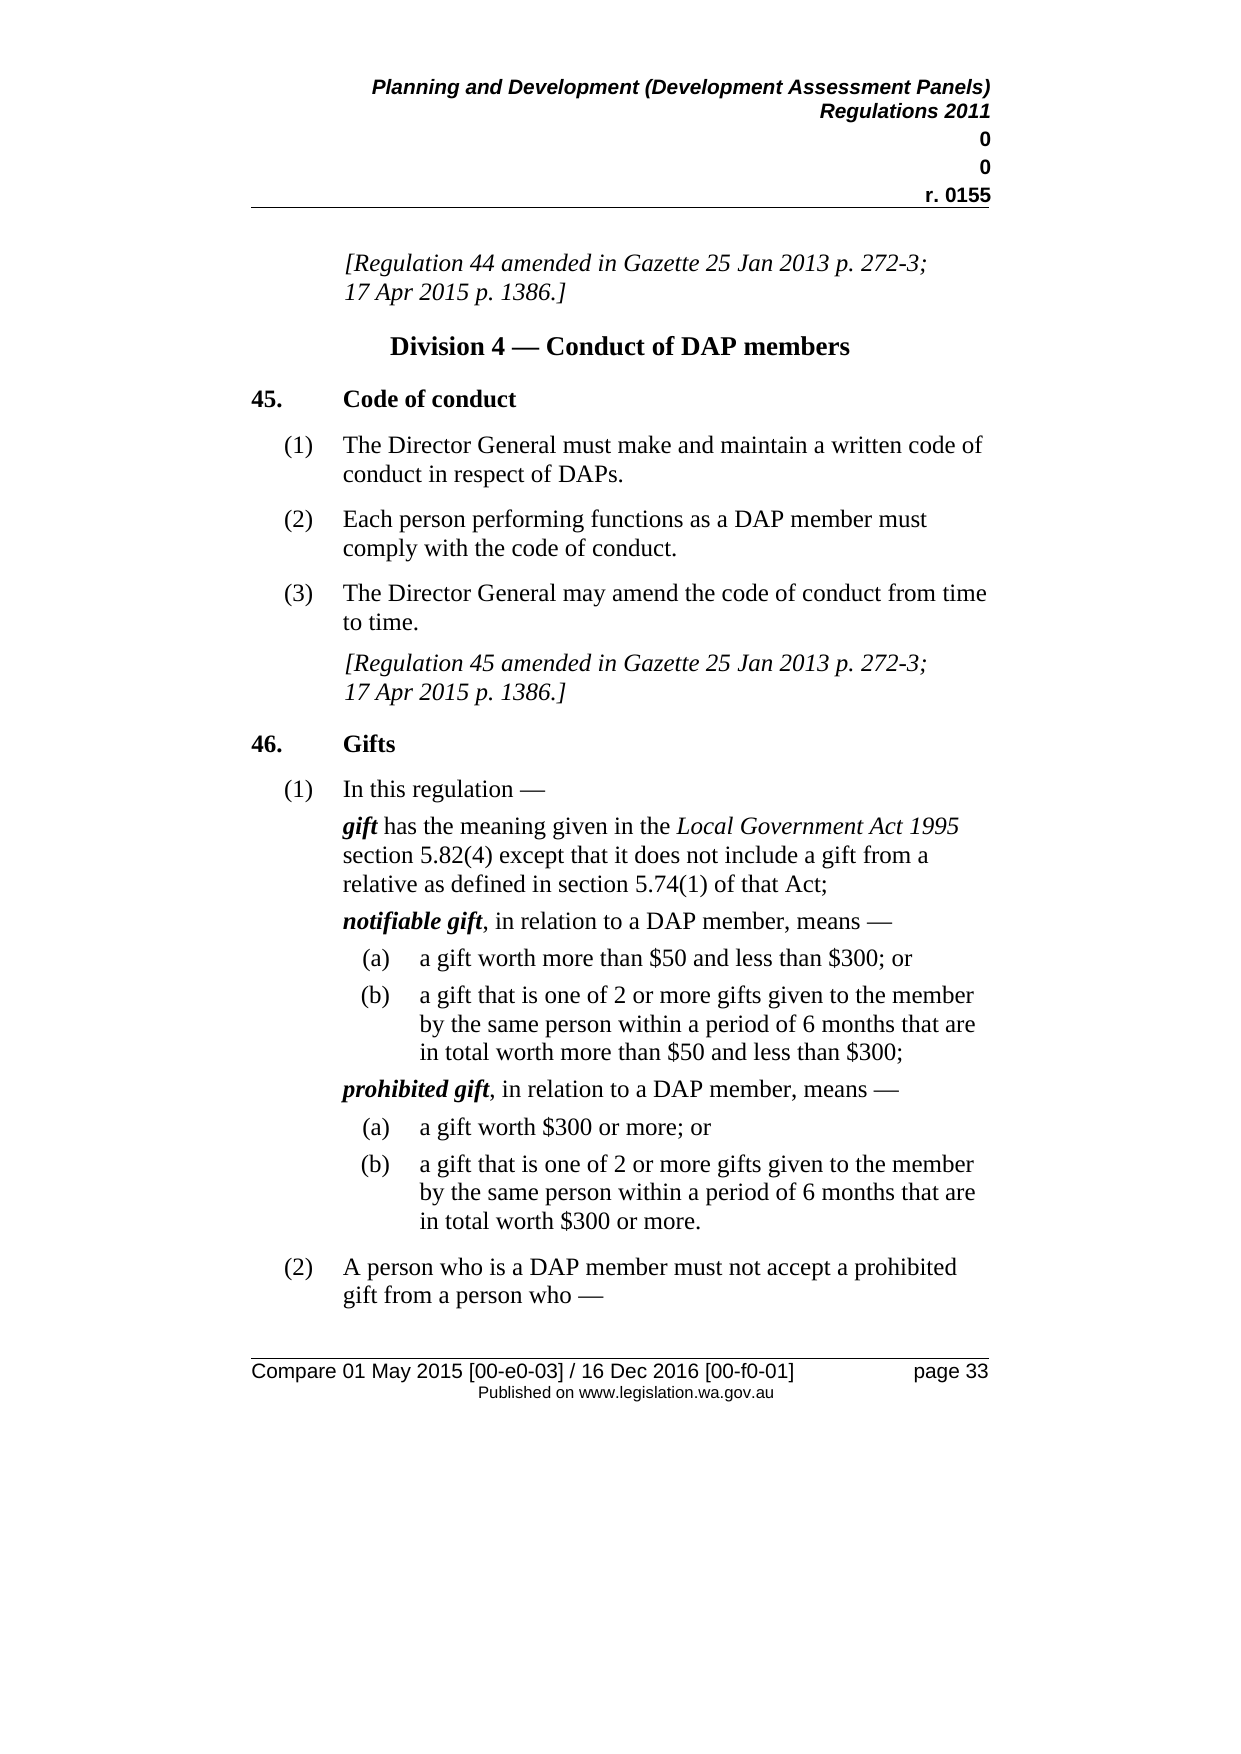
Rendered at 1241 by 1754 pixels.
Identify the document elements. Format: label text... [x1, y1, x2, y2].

text [Regulation 44 amended in Gazette 25 Jan 2013 p. 272-3; 17 Apr 2015 p. 1386.] [251, 248, 989, 306]
text (1) In this regulation — [251, 774, 989, 803]
text (a) a gift worth more than $50 and less than $300; or [251, 943, 989, 972]
subtitle 45. Code of conduct [251, 384, 989, 413]
text (1) The Director General must make and maintain a written code of conduct in respect of DAPs. [251, 430, 989, 487]
text (b) a gift that is one of 2 or more gifts given to the member by the same person within a period of 6 months that are in total worth more than $50 and less than $300; [251, 980, 989, 1066]
text (b) a gift that is one of 2 or more gifts given to the member by the same person within a period of 6 months that are in total worth $300 or more. [251, 1149, 989, 1235]
subtitle 46. Gifts [251, 729, 989, 757]
text gift has the meaning given in the Local Government Act 1995 section 5.82(4) except that it does not include a gift from a relative as defined in section 5.74(1) of that Act; [251, 811, 989, 897]
text (2) A person who is a DAP member must not accept a prohibited gift from a person who — [251, 1252, 989, 1309]
text (2) Each person performing functions as a DAP member must comply with the code of conduct. [251, 504, 989, 562]
text notifiable gift, in relation to a DAP member, means — [251, 906, 989, 934]
text prohibited gift, in relation to a DAP member, means — [251, 1074, 989, 1103]
text [Regulation 45 amended in Gazette 25 Jan 2013 p. 272-3; 17 Apr 2015 p. 1386.] [251, 648, 989, 706]
text (a) a gift worth $300 or more; or [251, 1112, 989, 1140]
subtitle Division 4 — Conduct of DAP members [251, 331, 989, 362]
text (3) The Director General may amend the code of conduct from time to time. [251, 578, 989, 636]
